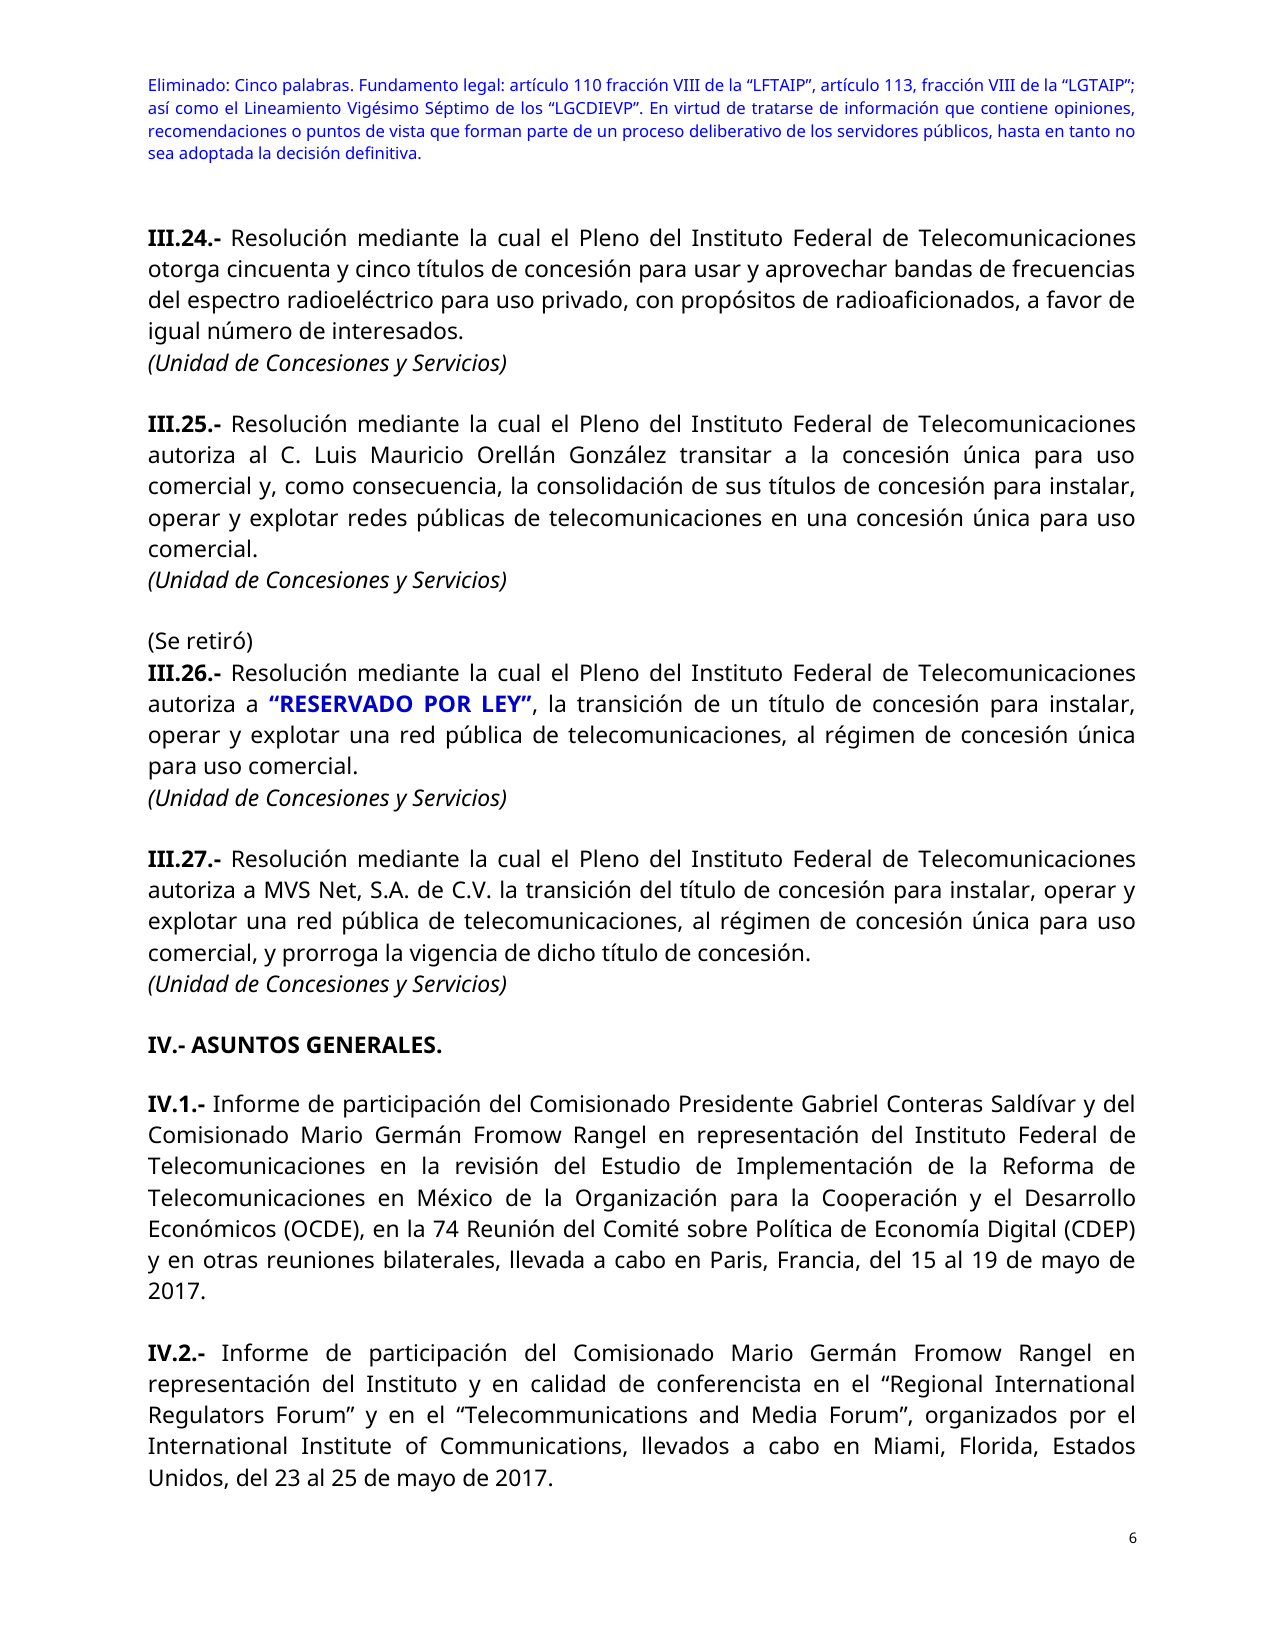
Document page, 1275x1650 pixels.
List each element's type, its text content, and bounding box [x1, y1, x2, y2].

text III.24.- Resolución mediante la cual el Pleno del Instituto Federal de Telecomunicaciones otorga cincuenta y cinco títulos de concesión para usar y aprovechar bandas de frecuencias del espectro radioeléctrico para uso privado, con propósitos de radioaficionados, a favor de igual número de interesados. [148, 222, 1137, 347]
subtitle IV.- ASUNTOS GENERALES. [148, 1029, 1137, 1060]
text (Unidad de Concesiones y Servicios) [148, 782, 1137, 813]
text (Se retiró) [148, 625, 1137, 657]
text (Unidad de Concesiones y Servicios) [148, 564, 1137, 595]
text (Unidad de Concesiones y Servicios) [148, 968, 1137, 999]
text III.27.- Resolución mediante la cual el Pleno del Instituto Federal de Telecomunicaciones autoriza a MVS Net, S.A. de C.V. la transición del título de concesión para instalar, operar y explotar una red pública de telecomunicaciones, al régimen de concesión única para uso comercial, y prorroga la vigencia de dicho título de concesión. [148, 843, 1137, 968]
text (Unidad de Concesiones y Servicios) [148, 347, 1137, 378]
list IV.2.- Informe de participación del Comisionado Mario Germán Fromow Rangel en representación del Instituto y en calidad de conferencista en el “Regional International Regulators Forum” y en el “Telecommunications and Media Forum”, organizados por el International Institute of Communications, llevados a cabo en Miami, Florida, Estados Unidos, del 23 al 25 de mayo de 2017. [148, 1337, 1137, 1493]
text IV.1.- Informe de participación del Comisionado Presidente Gabriel Conteras Saldívar y del Comisionado Mario Germán Fromow Rangel en representación del Instituto Federal de Telecomunicaciones en la revisión del Estudio de Implementación de la Reforma de Telecomunicaciones en México de la Organización para la Cooperación y el Desarrollo Económicos (OCDE), en la 74 Reunión del Comité sobre Política de Economía Digital (CDEP) y en otras reuniones bilaterales, llevada a cabo en Paris, Francia, del 15 al 19 de mayo de 2017. [148, 1088, 1137, 1307]
text III.26.- Resolución mediante la cual el Pleno del Instituto Federal de Telecomunicaciones autoriza a “RESERVADO POR LEY”, la transición de un título de concesión para instalar, operar y explotar una red pública de telecomunicaciones, al régimen de concesión única para uso comercial. [148, 657, 1137, 782]
text III.25.- Resolución mediante la cual el Pleno del Instituto Federal de Telecomunicaciones autoriza al C. Luis Mauricio Orellán González transitar a la concesión única para uso comercial y, como consecuencia, la consolidación de sus títulos de concesión para instalar, operar y explotar redes públicas de telecomunicaciones en una concesión única para uso comercial. [148, 408, 1137, 564]
